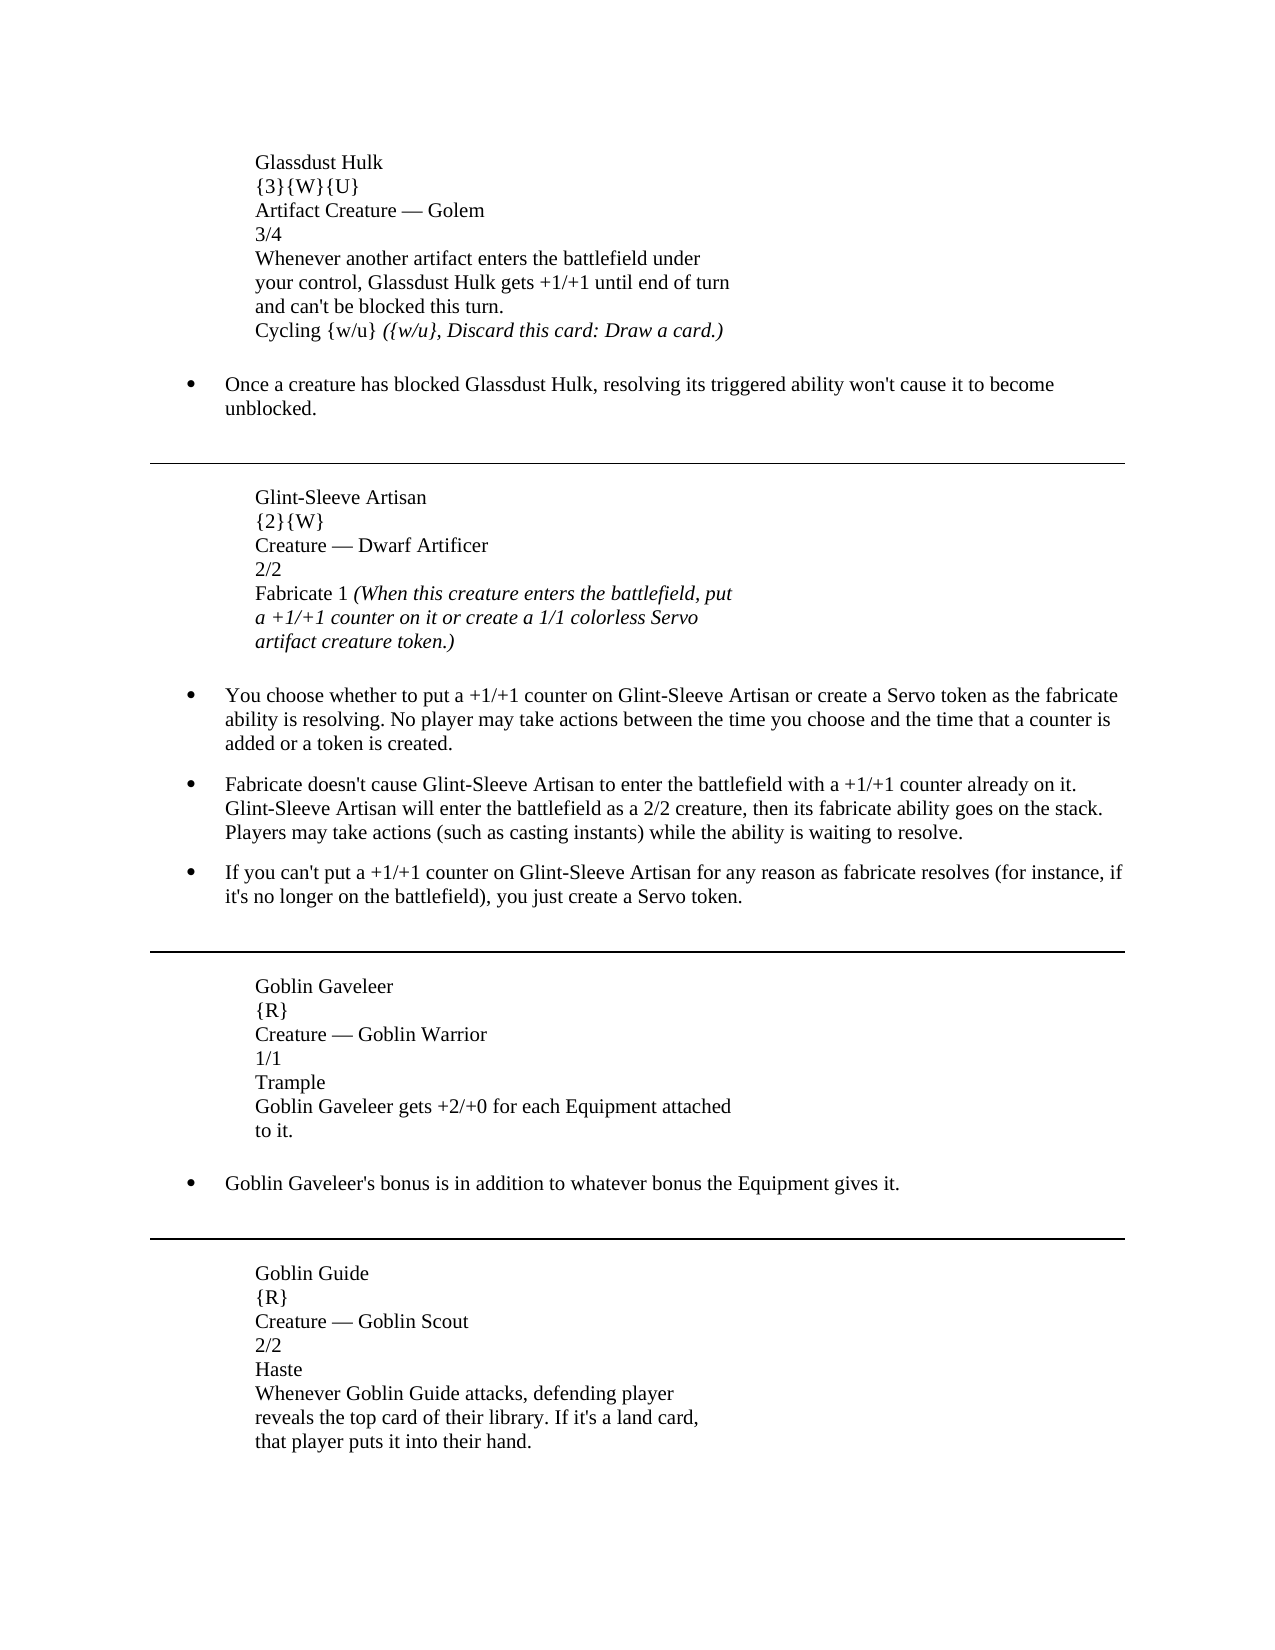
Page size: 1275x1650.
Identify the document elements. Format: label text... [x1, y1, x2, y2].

text Goblin Guide {R} Creature — Goblin Scout 2/2 Haste Whenever Goblin Guide attacks, defending player reveals the top card of their library. If it's a land card, that player puts it into their hand. [255, 1261, 735, 1453]
list Fabricate doesn't cause Glint-Sleeve Artisan to enter the battlefield with a +1/+1 counter already on it. Glint-Sleeve Artisan will enter the battlefield as a 2/2 creature, then its fabricate ability goes on the stack. Players may take actions (such as casting instants) while the ability is waiting to resolve. [187, 771, 1125, 844]
text Goblin Gaveleer {R} Creature — Goblin Warrior 1/1 Trample Goblin Gaveleer gets +2/+0 for each Equipment attached to it. [255, 974, 735, 1142]
list You choose whether to put a +1/+1 counter on Glint-Sleeve Artisan or create a Servo token as the fabricate ability is resolving. No player may take actions between the time you choose and the time that a counter is added or a token is created. [187, 683, 1125, 755]
list Goblin Gaveleer's bonus is in addition to whatever bonus the Equipment gives it. [187, 1171, 1125, 1195]
list If you can't put a +1/+1 counter on Glint-Sleeve Artisan for any reason as fabricate resolves (for instance, if it's no longer on the battlefield), you just create a Servo token. [187, 860, 1125, 908]
text Glint-Sleeve Artisan {2}{W} Creature — Dwarf Artificer 2/2 Fabricate 1 (When this creature enters the battlefield, put a +1/+1 counter on it or create a 1/1 colorless Servo artifact creature token.) [255, 485, 735, 653]
text Glassdust Hulk {3}{W}{U} Artifact Creature — Golem 3/4 Whenever another artifact enters the battlefield under your control, Glassdust Hulk gets +1/+1 until end of turn and can't be blocked this turn. Cycling {w/u} ({w/u}, Discard this card: Draw a card.) [255, 150, 735, 342]
list Once a creature has blocked Glassdust Hulk, resolving its triggered ability won't cause it to become unblocked. [187, 372, 1125, 420]
